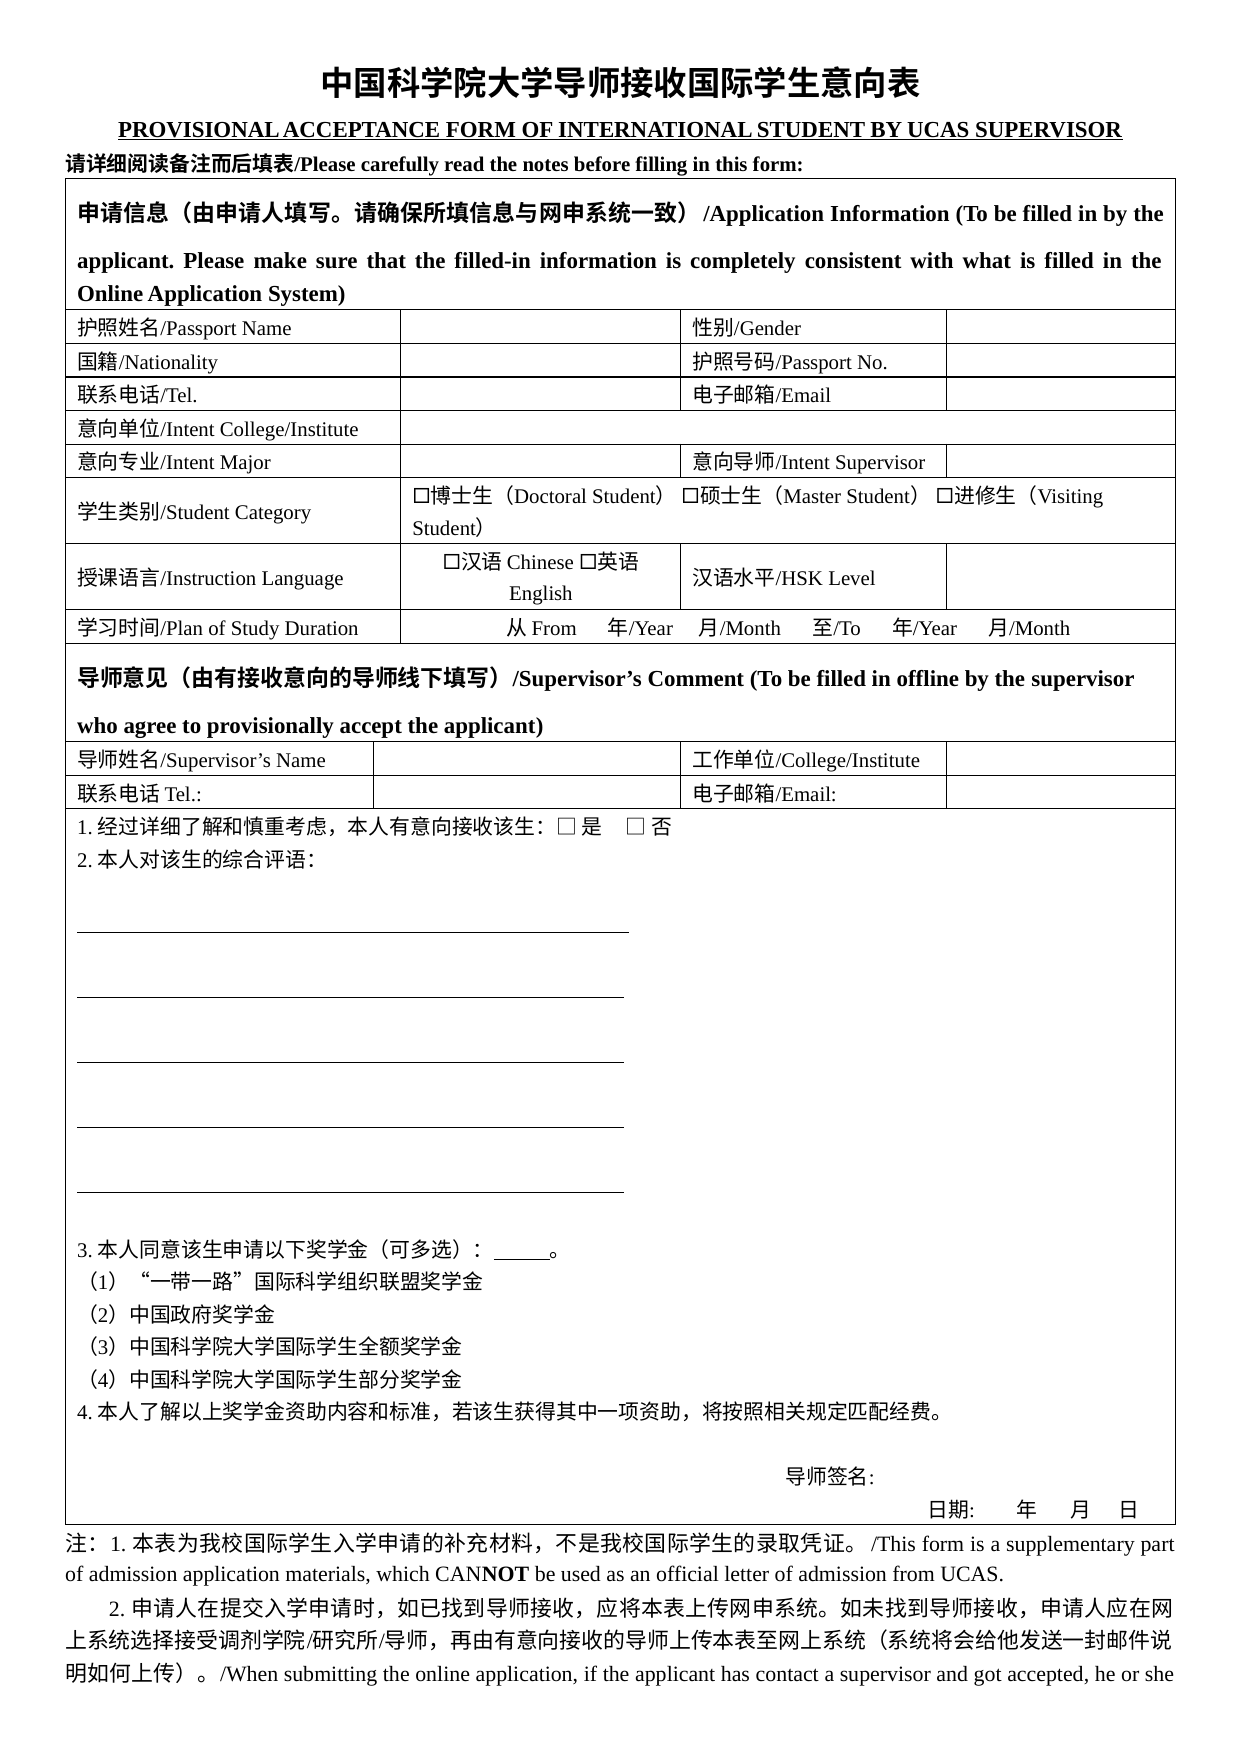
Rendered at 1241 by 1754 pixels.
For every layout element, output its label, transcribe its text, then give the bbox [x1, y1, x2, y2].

table_cell [947, 310, 1175, 343]
table_cell [401, 344, 680, 376]
table_cell [947, 445, 1175, 477]
table_cell [947, 378, 1175, 410]
table_cell 国籍/Nationality [66, 344, 400, 376]
table_cell 性别/Gender [681, 310, 946, 343]
table_cell 工作单位/College/Institute [681, 742, 946, 775]
table_cell 汉语水平/HSK Level [681, 544, 946, 609]
table_cell [401, 411, 1175, 443]
table_cell 联系电话Tel.: [66, 776, 373, 808]
table_cell 意向单位/Intent College/Institute [66, 411, 400, 443]
table_cell [401, 445, 680, 477]
table_cell [401, 310, 680, 343]
text PROVISIONAL ACCEPTANCE FORM OF INTERNATIONAL STUDENT BY UCAS SUPERVISOR [65, 113, 1175, 146]
table_cell 意向专业/Intent Major [66, 445, 400, 477]
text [65, 1590, 1175, 1688]
table_cell 联系电话/Tel. [66, 378, 400, 410]
table_cell [947, 344, 1175, 376]
table_cell 学生类别/Student Category [66, 478, 400, 543]
table_cell 授课语言/Instruction Language [66, 544, 400, 609]
text 注：1. 本表为我校国际学生入学申请的补充材料，不是我校国际学生的录取凭证。/This form is a supplementary part of admission application materials, which CANNOT be used as an official letter of admission from UCAS. [65, 1525, 1175, 1590]
table_cell [947, 742, 1175, 775]
table_cell 护照姓名/Passport Name [66, 310, 400, 343]
table_cell [947, 776, 1175, 808]
table_cell 意向导师/Intent Supervisor [681, 445, 946, 477]
text 请详细阅读备注而后填表/Please carefully read the notes before filling in this form: [65, 146, 1175, 178]
table_cell 1. 经过详细了解和慎重考虑，本人有意向接收该生：□ 是 □ 否 2. 本人对该生的综合评语： 3. 本人同意该生申请以下奖学金（可多选）： 。 （1）“一带一路”国际科学组织联盟奖学金 （2）中国政府奖学金 （3）中国科学院大学国际学生全额奖学金 （4）中国科学院大学国际学生部分奖学金 4. 本人了解以上奖学金资助内容和标准，若该生获得其中一项资助，将按照相关规定匹配经费。 导师签名: 日期: 年 月 日 [66, 809, 1175, 1524]
table_cell 导师姓名/Supervisor’s Name [66, 742, 373, 775]
table_cell 导师意见（由有接收意向的导师线下填写）/Supervisor’s Comment (To be filled in offline by the supervisor who agree to provisionally accept the applicant) [66, 644, 1175, 741]
table_cell 电子邮箱/Email: [681, 776, 946, 808]
text 中国科学院大学导师接收国际学生意向表 [65, 48, 1175, 113]
table_cell 护照号码/Passport No. [681, 344, 946, 376]
table_cell 电子邮箱/Email [681, 378, 946, 410]
table_header 申请信息（由申请人填写。请确保所填信息与网申系统一致）/Application Information (To be filled in by the applicant. Please make sure that the filled-in information is completely consistent with what is filled in the Online Application System) [66, 179, 1175, 309]
table_cell 学习时间/Plan of Study Duration [66, 610, 400, 643]
table_cell 从From 年/Year 月/Month 至/To 年/Year 月/Month [401, 610, 1175, 643]
table_cell [374, 742, 680, 775]
table_cell 汉语Chinese 英语English [401, 544, 680, 609]
table_cell 博士生（Doctoral Student） 硕士生（Master Student） 进修生（Visiting Student） [401, 478, 1175, 543]
table_cell [947, 544, 1175, 609]
table_cell [374, 776, 680, 808]
table_cell [401, 378, 680, 410]
